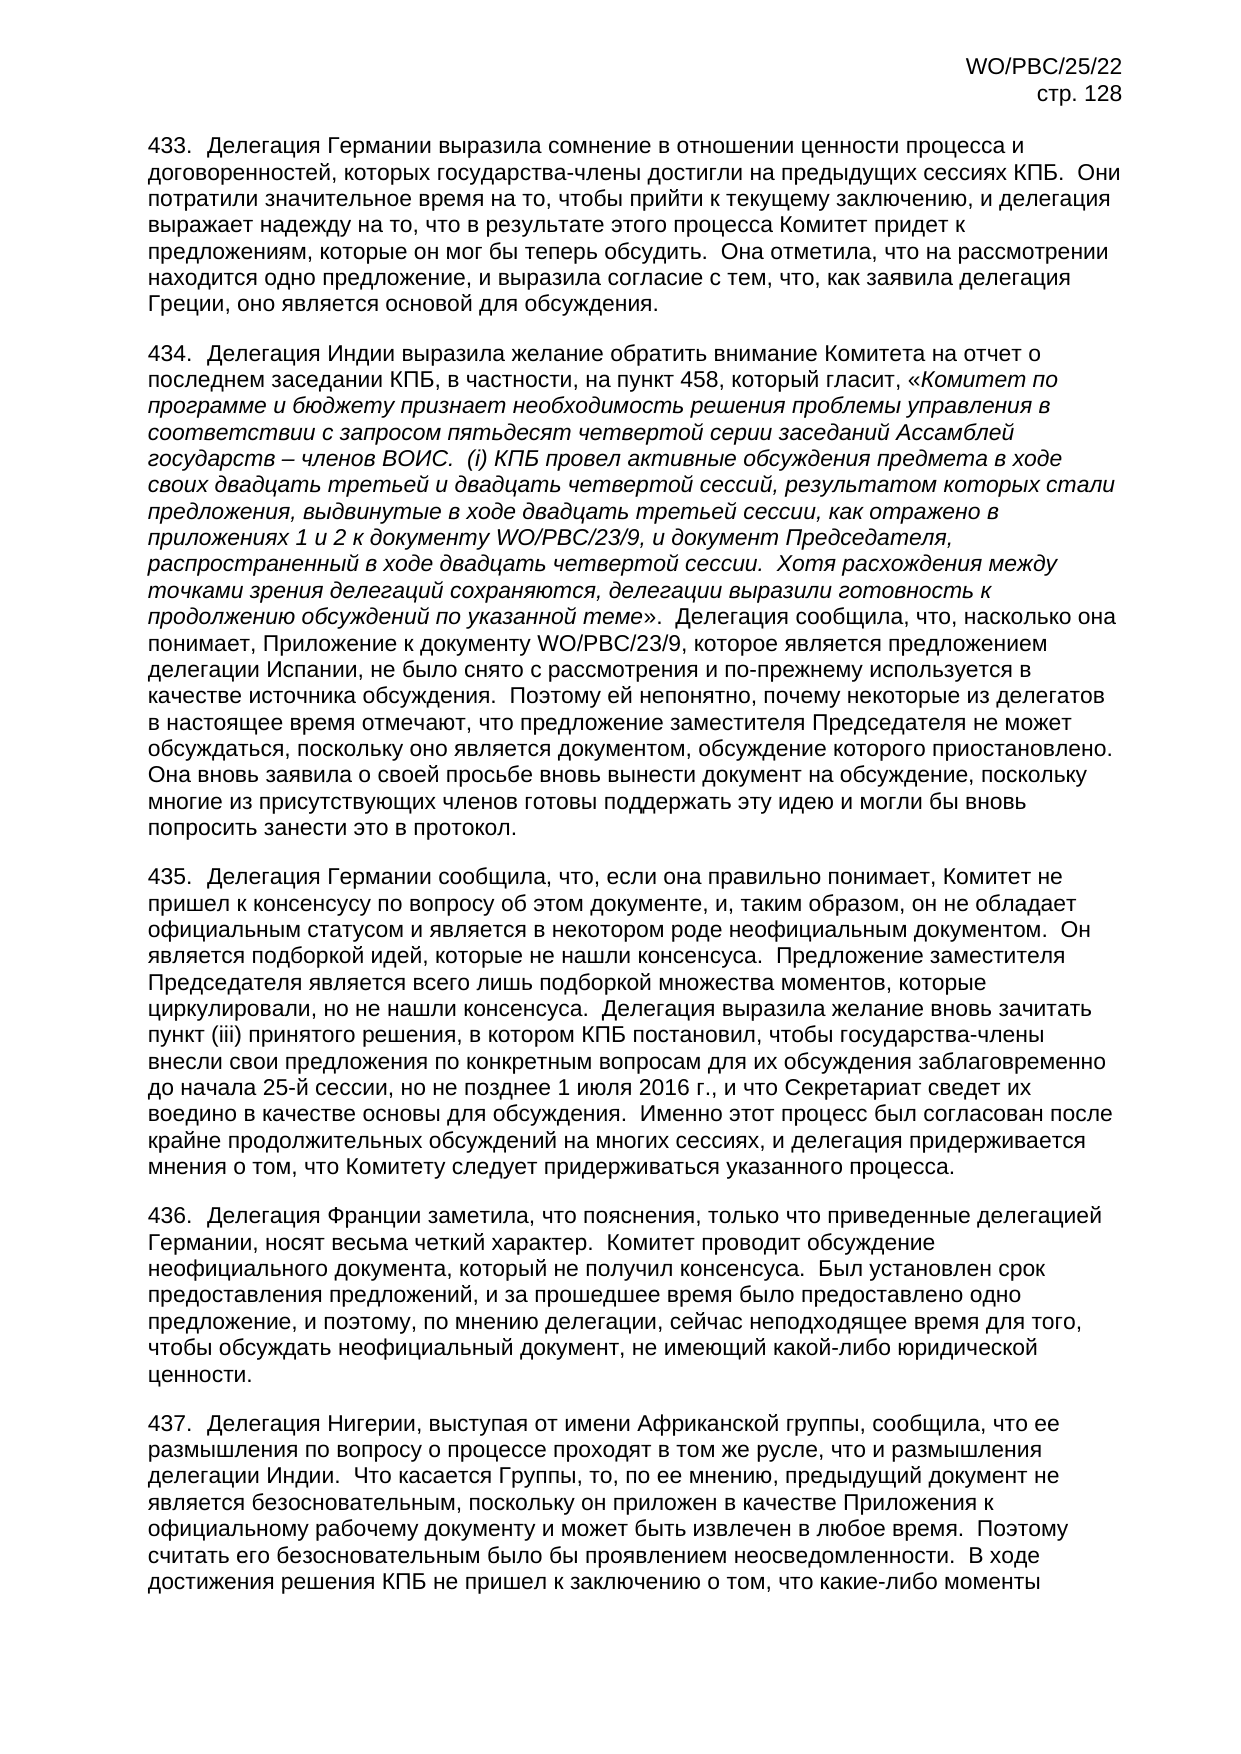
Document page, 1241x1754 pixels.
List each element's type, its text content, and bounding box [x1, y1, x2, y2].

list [148, 1410, 1122, 1594]
list Делегация Индии выразила желание обратить внимание Комитета на отчет о последнем заседании КПБ, в частности, на пункт 458, который гласит, «Комитет по программе и бюджету признает необходимость решения проблемы управления в соответствии с запросом пятьдесят четвертой серии заседаний Ассамблей государств – членов ВОИС. (i) КПБ провел активные обсуждения предмета в ходе своих двадцать третьей и двадцать четвертой сессий, результатом которых стали предложения, выдвинутые в ходе двадцать третьей сессии, как отражено в приложениях 1 и 2 к документу WO/PBC/23/9, и документ Председателя, распространенный в ходе двадцать четвертой сессии. Хотя расхождения между точками зрения делегаций сохраняются, делегации выразили готовность к продолжению обсуждений по указанной теме». Делегация сообщила, что, насколько она понимает, Приложение к документу WO/PBC/23/9, которое является предложением делегации Испании, не было снято с рассмотрения и по-прежнему используется в качестве источника обсуждения. Поэтому ей непонятно, почему некоторые из делегатов в настоящее время отмечают, что предложение заместителя Председателя не может обсуждаться, поскольку оно является документом, обсуждение которого приостановлено. Она вновь заявила о своей просьбе вновь вынести документ на обсуждение, поскольку многие из присутствующих членов готовы поддержать эту идею и могли бы вновь попросить занести это в протокол. [148, 339, 1122, 840]
list Делегация Франции заметила, что пояснения, только что приведенные делегацией Германии, носят весьма четкий характер. Комитет проводит обсуждение неофициального документа, который не получил консенсуса. Был установлен срок предоставления предложений, и за прошедшее время было предоставлено одно предложение, и поэтому, по мнению делегации, сейчас неподходящее время для того, чтобы обсуждать неофициальный документ, не имеющий какой-либо юридической ценности. [148, 1202, 1122, 1387]
list Делегация Германии выразила сомнение в отношении ценности процесса и договоренностей, которых государства-члены достигли на предыдущих сессиях КПБ. Они потратили значительное время на то, чтобы прийти к текущему заключению, и делегация выражает надежду на то, что в результате этого процесса Комитет придет к предложениям, которые он мог бы теперь обсудить. Она отметила, что на рассмотрении находится одно предложение, и выразила согласие с тем, что, как заявила делегация Греции, оно является основой для обсуждения. [148, 132, 1122, 317]
list Делегация Германии сообщила, что, если она правильно понимает, Комитет не пришел к консенсусу по вопросу об этом документе, и, таким образом, он не обладает официальным статусом и является в некотором роде неофициальным документом. Он является подборкой идей, которые не нашли консенсуса. Предложение заместителя Председателя является всего лишь подборкой множества моментов, которые циркулировали, но не нашли консенсуса. Делегация выразила желание вновь зачитать пункт (iii) принятого решения, в котором КПБ постановил, чтобы государства-члены внесли свои предложения по конкретным вопросам для их обсуждения заблаговременно до начала 25-й сессии, но не позднее 1 июля 2016 г., и что Секретариат сведет их воедино в качестве основы для обсуждения. Именно этот процесс был согласован после крайне продолжительных обсуждений на многих сессиях, и делегация придерживается мнения о том, что Комитету следует придерживаться указанного процесса. [148, 863, 1122, 1179]
